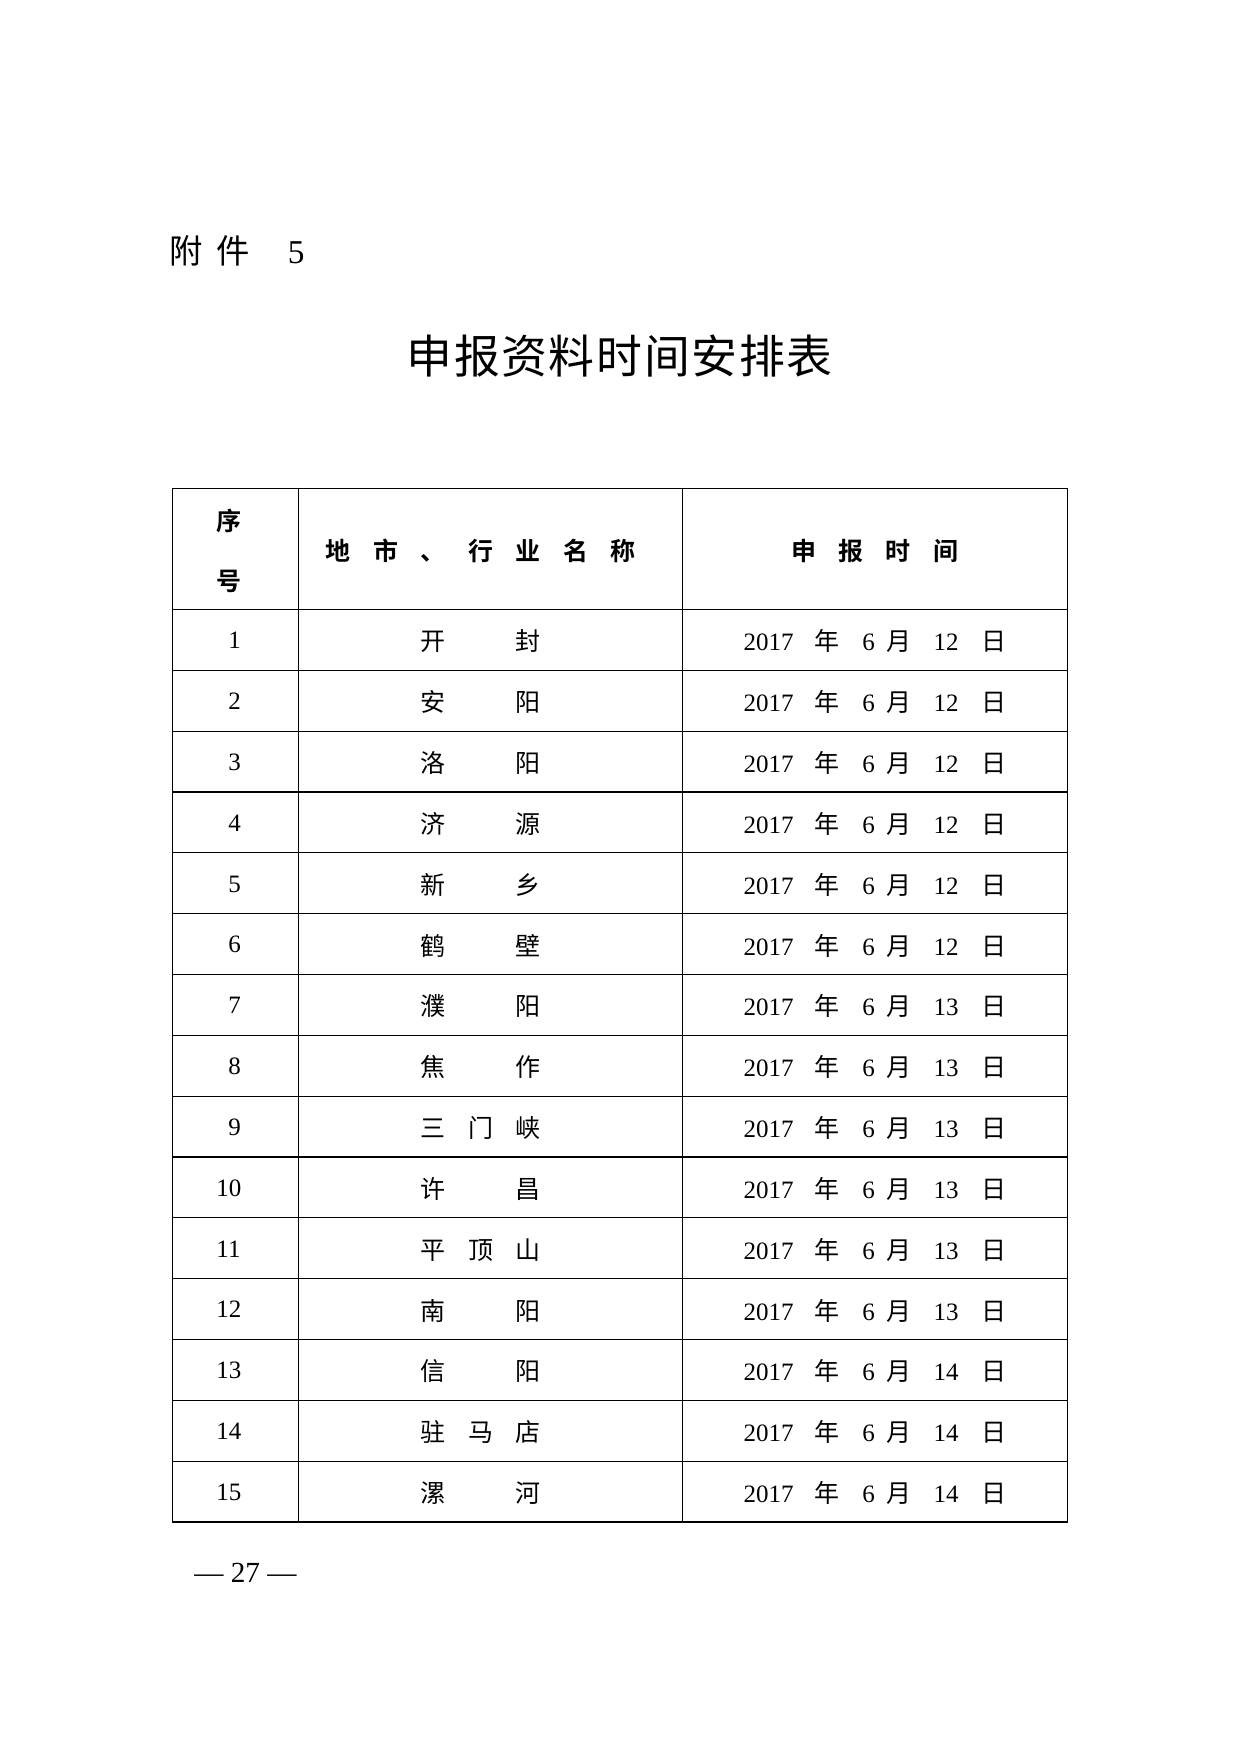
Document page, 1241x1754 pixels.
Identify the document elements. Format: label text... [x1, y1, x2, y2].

table_cell 焦 作 [299, 1036, 682, 1096]
table_cell 2017年6月12日 [683, 793, 1067, 852]
table_cell 2017年6月14日 [683, 1462, 1067, 1521]
table_cell 14 [173, 1401, 298, 1461]
table_cell 南 阳 [299, 1279, 682, 1339]
table_cell 济 源 [299, 793, 682, 852]
table_cell 4 [173, 793, 298, 852]
table_cell 三门峡 [299, 1097, 682, 1156]
table_header 申报时间 [683, 489, 1067, 609]
table_cell 开 封 [299, 610, 682, 670]
table_cell 12 [173, 1279, 298, 1339]
table_cell 2017年6月12日 [683, 610, 1067, 670]
table_cell 9 [173, 1097, 298, 1156]
table_cell 10 [173, 1158, 298, 1217]
text 附件5 [169, 219, 1071, 279]
table_cell 2017年6月13日 [683, 1279, 1067, 1339]
table_cell 7 [173, 975, 298, 1035]
table_cell 6 [173, 914, 298, 974]
table_cell 2017年6月13日 [683, 1036, 1067, 1096]
table_cell 2017年6月13日 [683, 1218, 1067, 1278]
table_cell 许 昌 [299, 1158, 682, 1217]
table_cell 11 [173, 1218, 298, 1278]
table_cell 2017年6月14日 [683, 1401, 1067, 1461]
table_cell 濮 阳 [299, 975, 682, 1035]
table_cell 平顶山 [299, 1218, 682, 1278]
table_cell 3 [173, 732, 298, 791]
table_cell 2017年6月12日 [683, 671, 1067, 731]
table_cell 1 [173, 610, 298, 670]
table_cell 2017年6月13日 [683, 975, 1067, 1035]
table_cell 2017年6月12日 [683, 914, 1067, 974]
table_cell 驻马店 [299, 1401, 682, 1461]
table_cell 2017年6月14日 [683, 1340, 1067, 1400]
table_cell 鹤 壁 [299, 914, 682, 974]
table_cell 2017年6月12日 [683, 732, 1067, 791]
table_cell 5 [173, 853, 298, 913]
table_cell 2017年6月13日 [683, 1097, 1067, 1156]
table_cell 8 [173, 1036, 298, 1096]
table_header 序号 [173, 489, 298, 609]
table_cell 安 阳 [299, 671, 682, 731]
table_cell 漯 河 [299, 1462, 682, 1521]
table_cell 信 阳 [299, 1340, 682, 1400]
table_cell 13 [173, 1340, 298, 1400]
table_header 地市、行业名称 [299, 489, 682, 609]
table_cell 洛 阳 [299, 732, 682, 791]
table_cell 新 乡 [299, 853, 682, 913]
table_cell 2 [173, 671, 298, 731]
table_cell 2017年6月12日 [683, 853, 1067, 913]
text 申报资料时间安排表 [169, 309, 1071, 399]
table_cell 2017年6月13日 [683, 1158, 1067, 1217]
table_cell 15 [173, 1462, 298, 1521]
